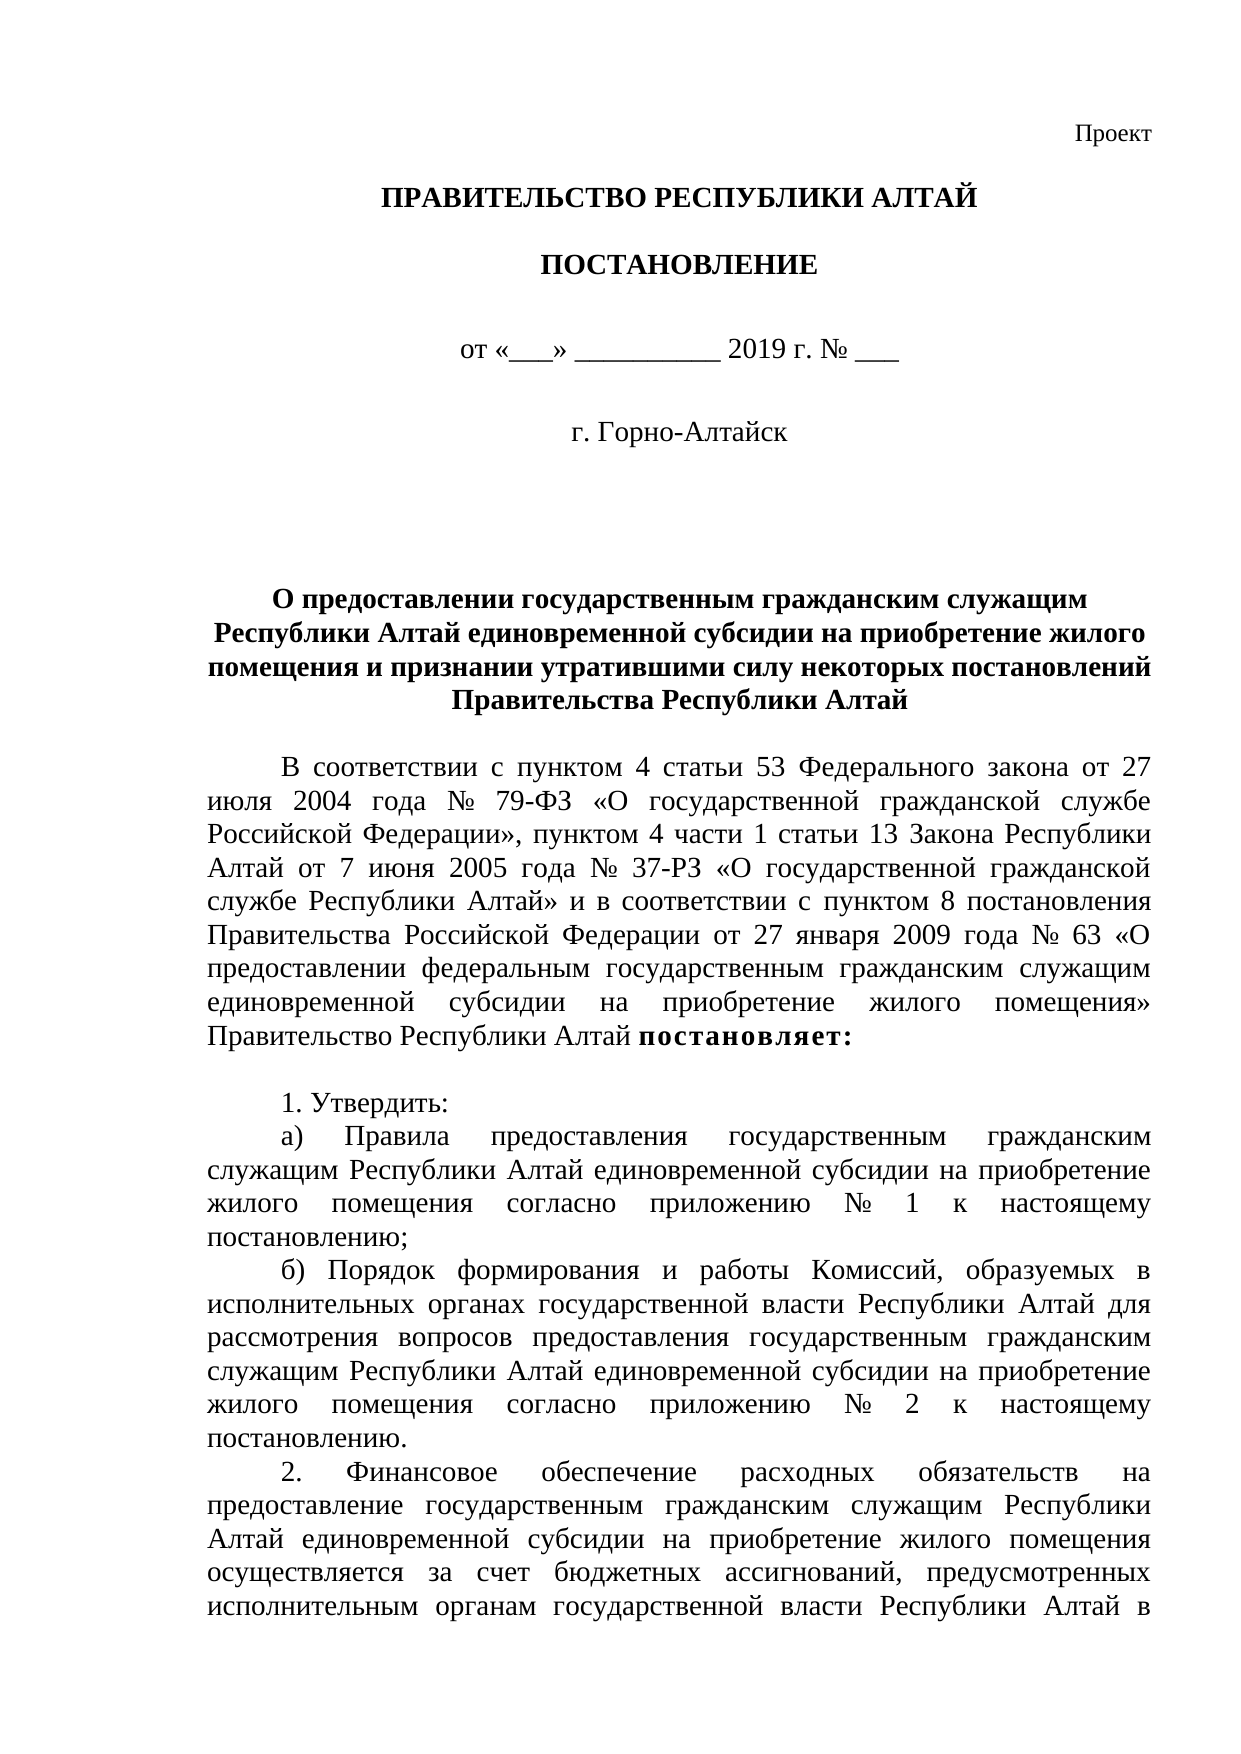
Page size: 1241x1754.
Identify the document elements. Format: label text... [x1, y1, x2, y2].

text б) Порядок формирования и работы Комиссий, образуемых в исполнительных органах государственной власти Республики Алтай для рассмотрения вопросов предоставления государственным гражданским служащим Республики Алтай единовременной субсидии на приобретение жилого помещения согласно приложению № 2 к настоящему постановлению. [207, 1252, 1152, 1454]
text от «___» __________ 2019 г. № ___ [207, 331, 1152, 364]
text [207, 1454, 1152, 1621]
text Проект [207, 118, 1152, 147]
text а) Правила предоставления государственным гражданским служащим Республики Алтай единовременной субсидии на приобретение жилого помещения согласно приложению № 1 к настоящему постановлению; [207, 1118, 1152, 1252]
text ПОСТАНОВЛЕНИЕ [207, 247, 1152, 281]
text О предоставлении государственным гражданским служащим Республики Алтай единовременной субсидии на приобретение жилого помещения и признании утратившими силу некоторых постановлений Правительства Республики Алтай [207, 582, 1153, 716]
text ПРАВИТЕЛЬСТВО РЕСПУБЛИКИ АЛТАЙ [207, 180, 1152, 214]
text г. Горно-Алтайск [207, 414, 1152, 448]
text 1. Утвердить: [207, 1085, 1152, 1118]
text В соответствии с пунктом 4 статьи 53 Федерального закона от 27 июля 2004 года № 79-ФЗ «О государственной гражданской службе Российской Федерации», пунктом 4 части 1 статьи 13 Закона Республики Алтай от 7 июня 2005 года № 37-РЗ «О государственной гражданской службе Республики Алтай» и в соответствии с пунктом 8 постановления Правительства Российской Федерации от 27 января 2009 года № 63 «О предоставлении федеральным государственным гражданским служащим единовременной субсидии на приобретение жилого помещения» Правительство Республики Алтай постановляет: [207, 749, 1152, 1051]
